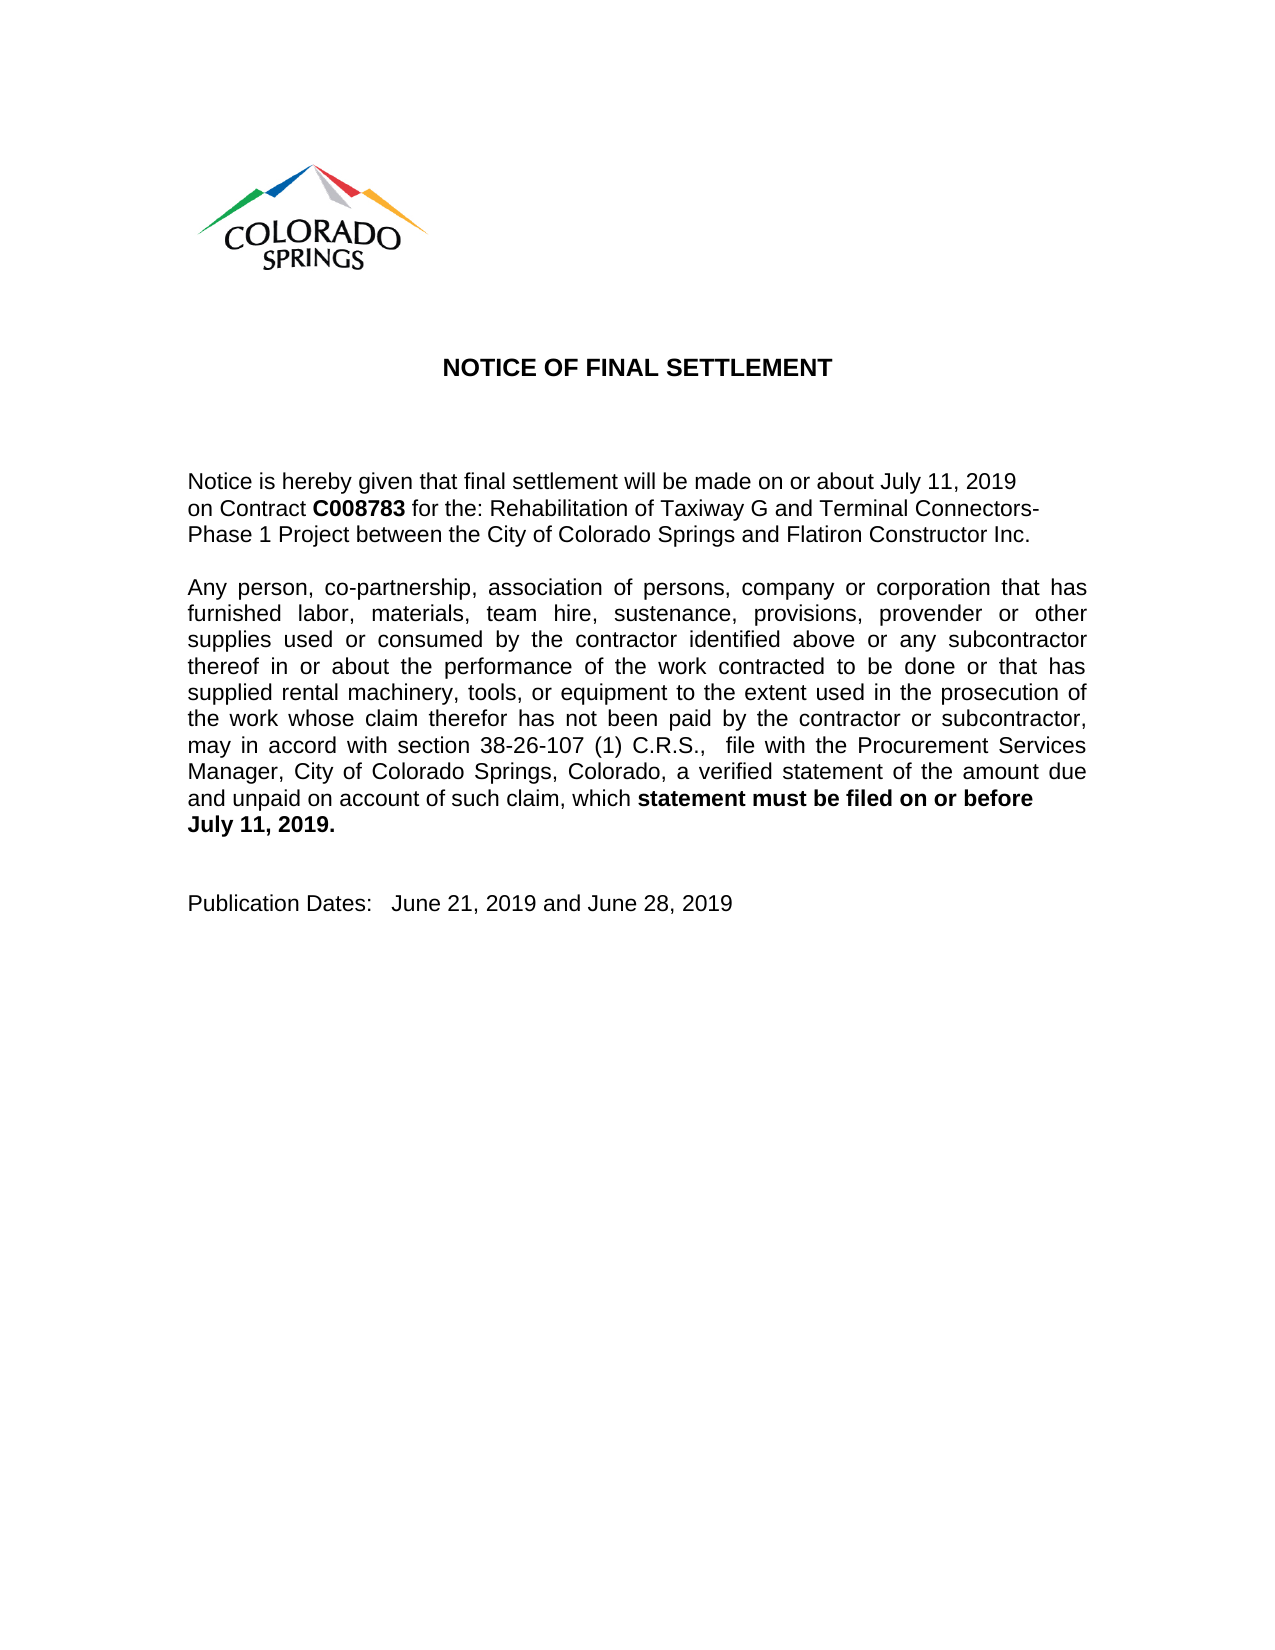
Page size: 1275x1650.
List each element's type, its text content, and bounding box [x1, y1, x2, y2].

text Notice is hereby given that final settlement will be made on or about July 11, 2019 [187, 468, 1087, 494]
text Any person, co-partnership, association of persons, company or corporation that has furnished labor, materials, team hire, sustenance, provisions, provender or other supplies used or consumed by the contractor identified above or any subcontractor thereof in or about the performance of the work contracted to be done or that has supplied rental machinery, tools, or equipment to the extent used in the prosecution of the work whose claim therefor has not been paid by the contractor or subcontractor, may in accord with section 38-26-107 (1) C.R.S., file with the Procurement Services Manager, City of Colorado Springs, Colorado, a verified statement of the amount due and unpaid on account of such claim, which statement must be filed on or before [187, 574, 1087, 811]
text July 11, 2019. [187, 811, 1087, 837]
text on Contract C008783 for the: Rehabilitation of Taxiway G and Terminal Connectors- Phase 1 Project between the City of Colorado Springs and Flatiron Constructor Inc. [187, 494, 1087, 547]
picture [187, 150, 434, 296]
text Publication Dates: June 21, 2019 and June 28, 2019 [187, 890, 1087, 916]
text NOTICE OF FINAL SETTLEMENT [187, 353, 1087, 382]
